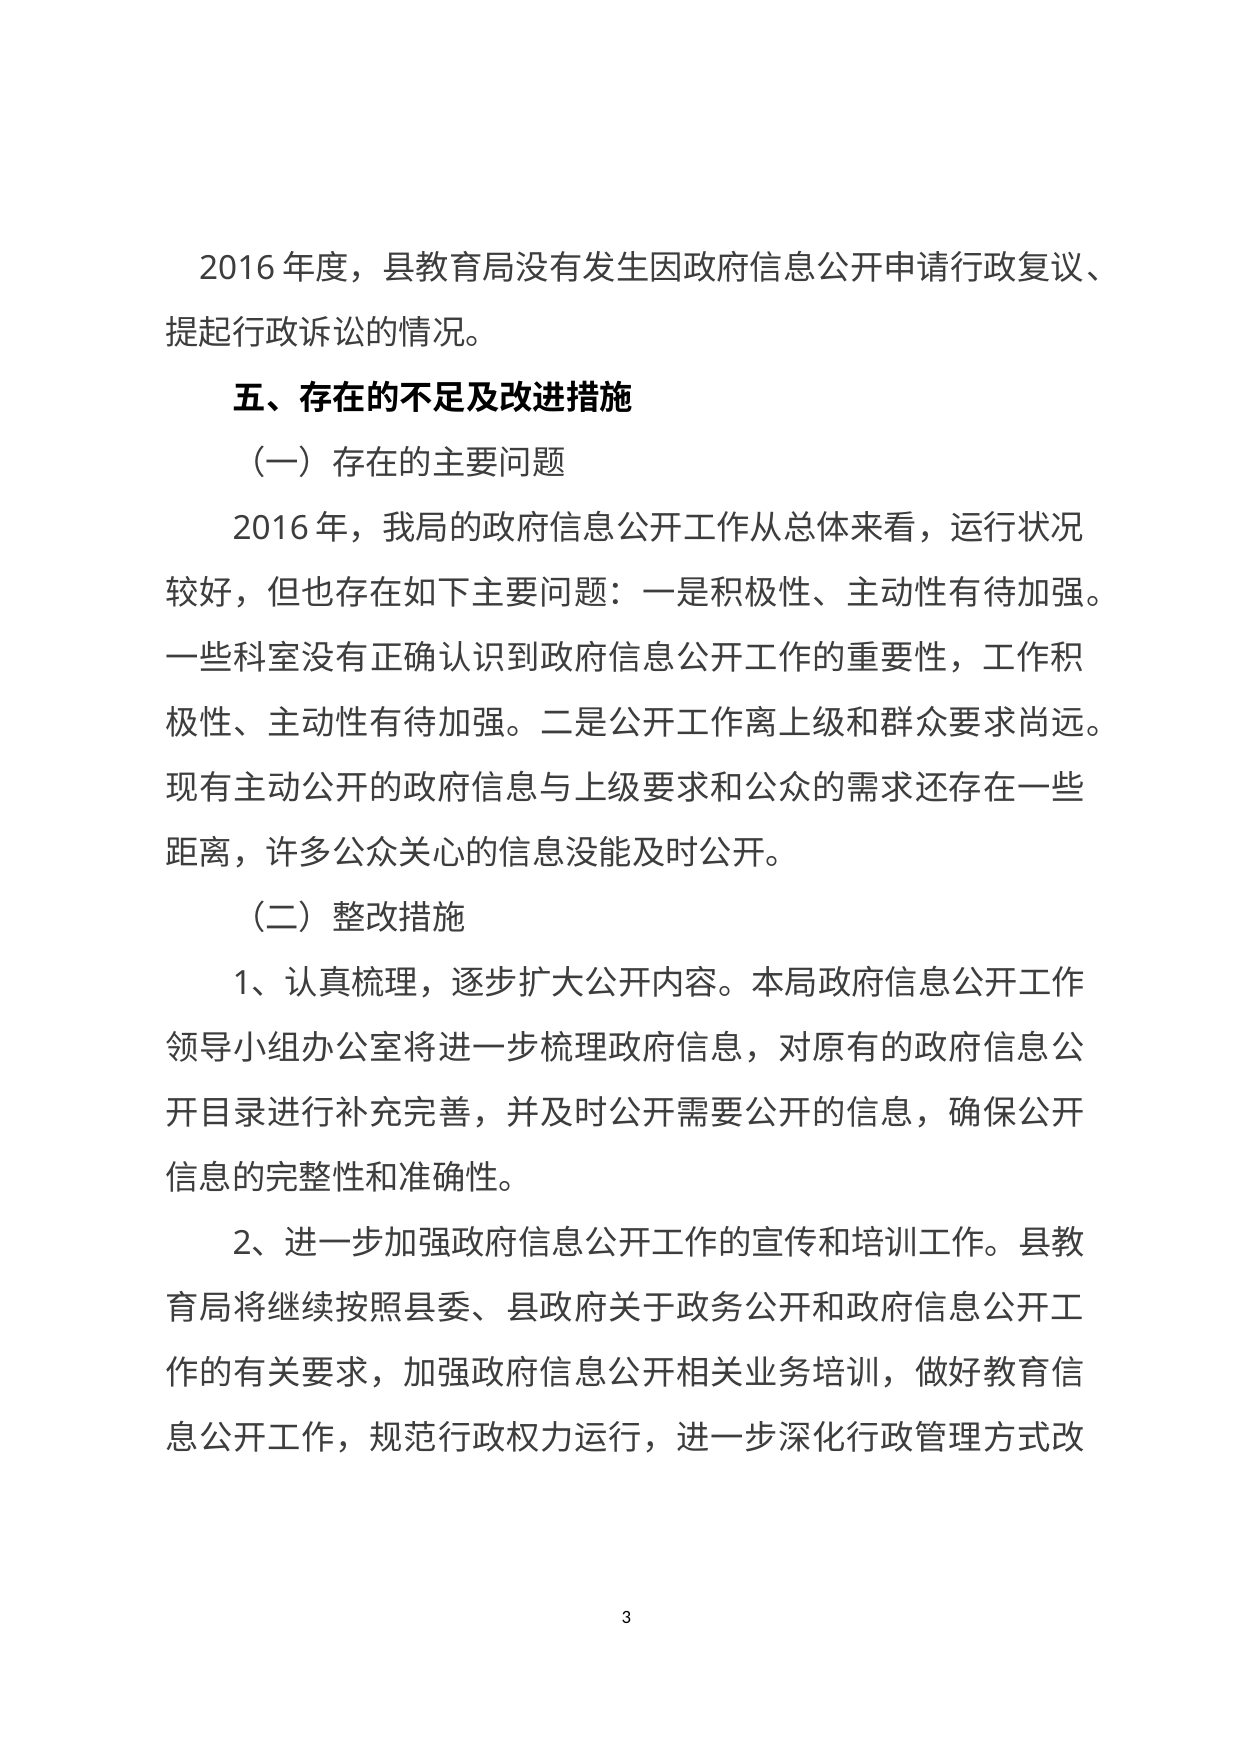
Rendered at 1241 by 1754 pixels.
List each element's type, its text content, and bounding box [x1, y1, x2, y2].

text 五、存在的不足及改进措施 [165, 363, 1087, 428]
text 2016年，我局的政府信息公开工作从总体来看，运行状况较好，但也存在如下主要问题：一是积极性、主动性有待加强。一些科室没有正确认识到政府信息公开工作的重要性，工作积极性、主动性有待加强。二是公开工作离上级和群众要求尚远。现有主动公开的政府信息与上级要求和公众的需求还存在一些距离，许多公众关心的信息没能及时公开。 [165, 493, 1087, 883]
text （一）存在的主要问题 [165, 428, 1087, 493]
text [165, 1208, 1087, 1468]
text 1、认真梳理，逐步扩大公开内容。本局政府信息公开工作领导小组办公室将进一步梳理政府信息，对原有的政府信息公开目录进行补充完善，并及时公开需要公开的信息，确保公开信息的完整性和准确性。 [165, 948, 1087, 1208]
text （二）整改措施 [165, 883, 1087, 948]
text 2016年度，县教育局没有发生因政府信息公开申请行政复议、提起行政诉讼的情况。 [165, 233, 1087, 363]
